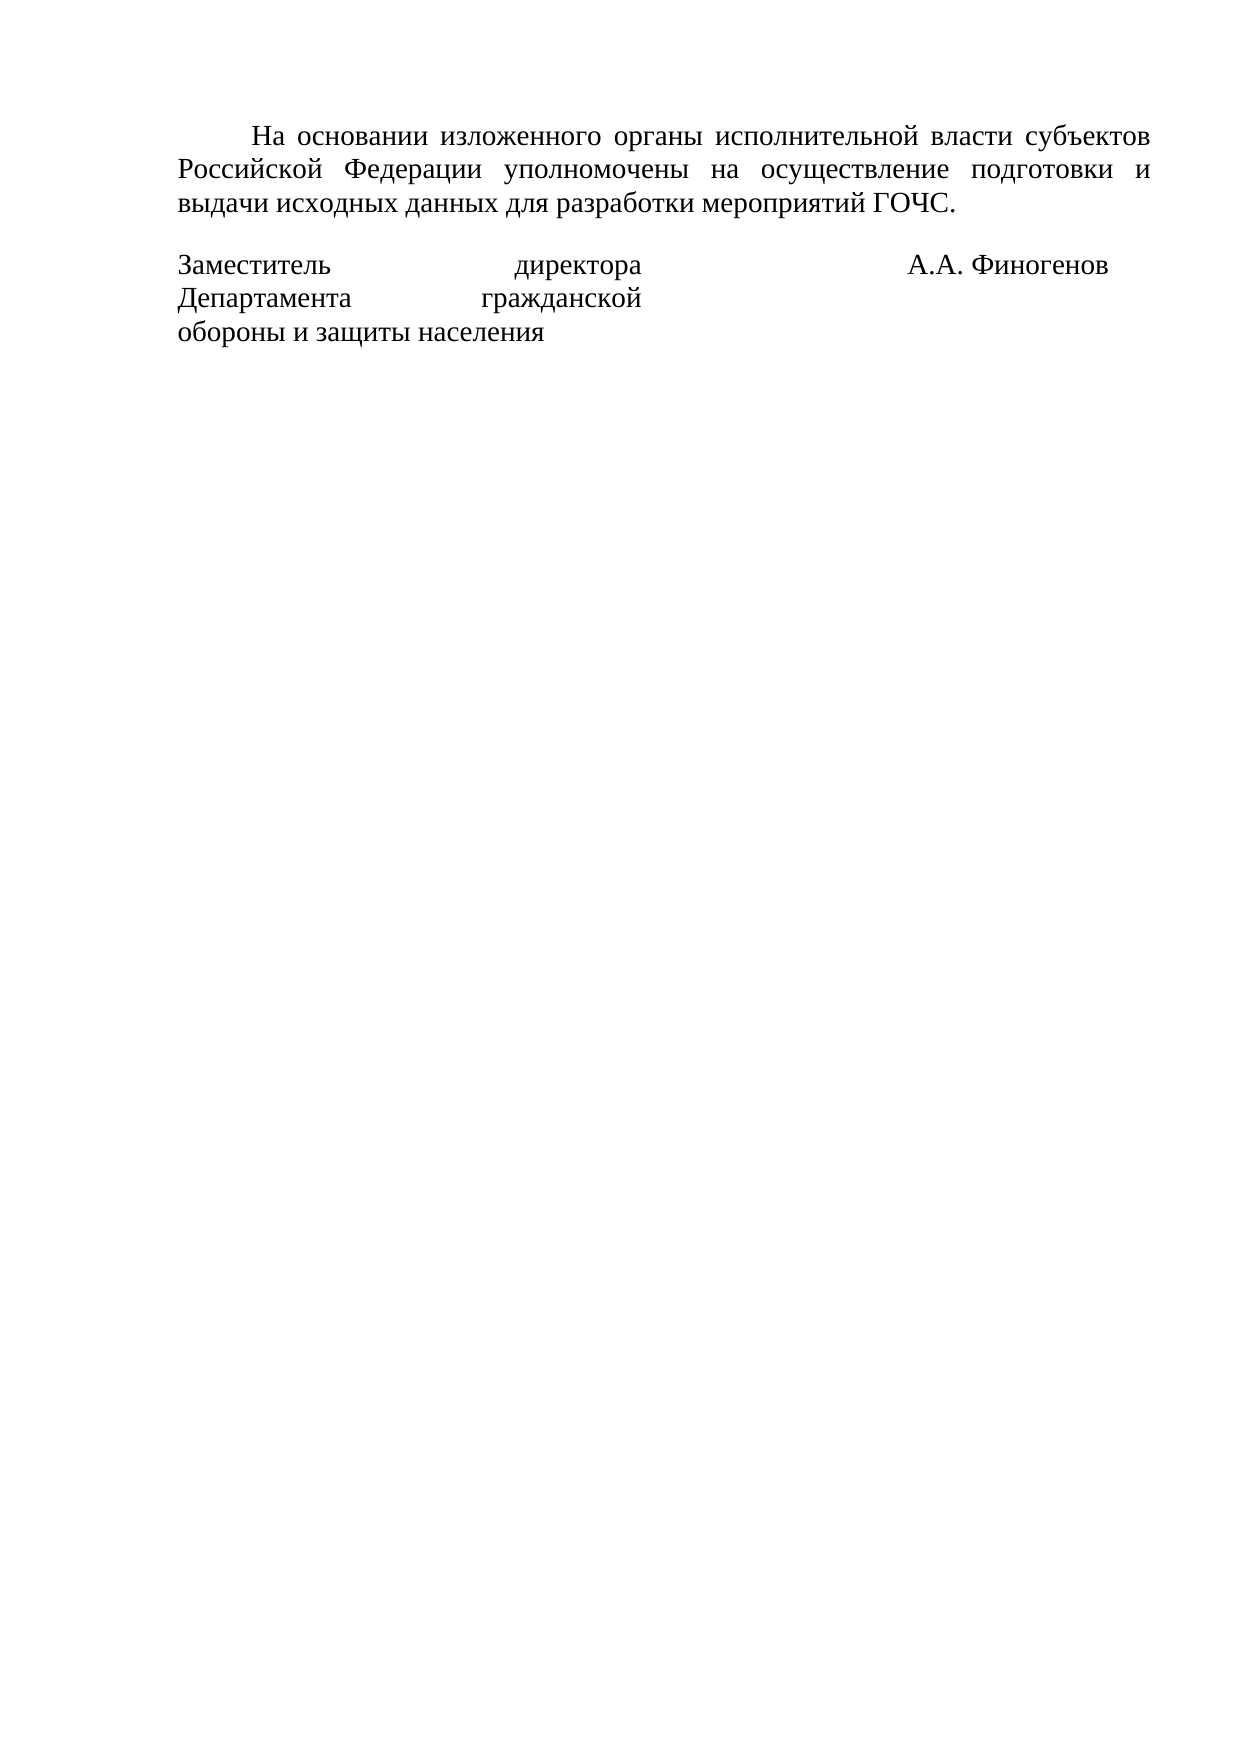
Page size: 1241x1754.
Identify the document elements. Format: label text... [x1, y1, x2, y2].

text На основании изложенного органы исполнительной власти субъектов Российской Федерации уполномочены на осуществление подготовки и выдачи исходных данных для разработки мероприятий ГОЧС. [177, 118, 1152, 219]
table_header Заместитель директора Департамента гражданской обороны и защиты населения [176, 245, 643, 349]
table_header А.А. Финогенов [643, 245, 1110, 349]
